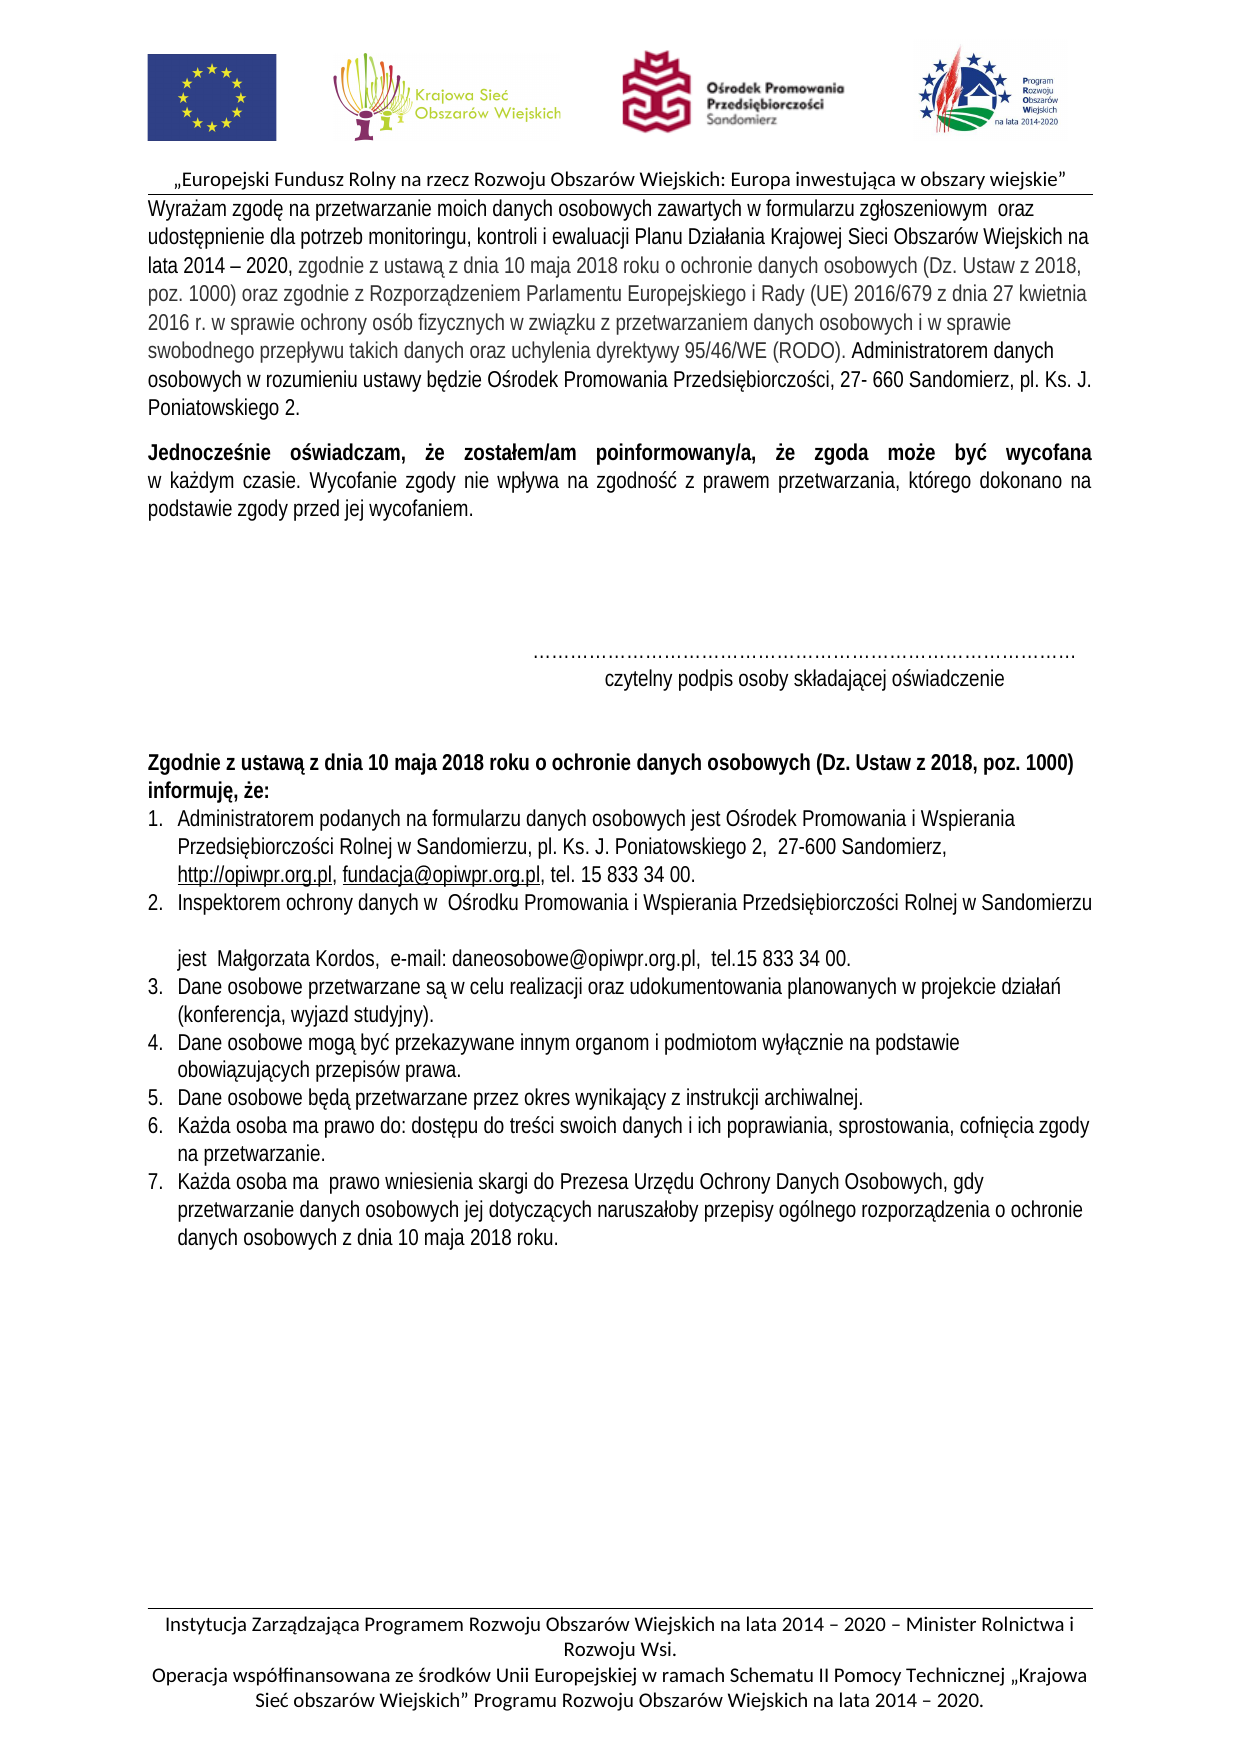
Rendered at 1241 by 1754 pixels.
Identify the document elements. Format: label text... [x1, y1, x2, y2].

text Jednocześnie oświadczam, że zostałem/am poinformowany/a, że zgoda może być wycofana w każdym czasie. Wycofanie zgody nie wpływa na zgodność z prawem przetwarzania, którego dokonano na podstawie zgody przed jej wycofaniem. [148, 439, 1093, 521]
picture [147, 54, 277, 141]
picture [333, 53, 561, 141]
text 4. Dane osobowe mogą być przekazywane innym organom i podmiotom wyłącznie na podstawie obowiązujących przepisów prawa. [148, 1028, 1093, 1083]
picture [612, 23, 861, 141]
picture [912, 39, 1069, 141]
text Wyrażam zgodę na przetwarzanie moich danych osobowych zawartych w formularzu zgłoszeniowym oraz udostępnienie dla potrzeb monitoringu, kontroli i ewaluacji Planu Działania Krajowej Sieci Obszarów Wiejskich na lata 2014 – 2020, zgodnie z ustawą z dnia 10 maja 2018 roku o ochronie danych osobowych (Dz. Ustaw z 2018, poz. 1000) oraz zgodnie z Rozporządzeniem Parlamentu Europejskiego i Rady (UE) 2016/679 z dnia 27 kwietnia 2016 r. w sprawie ochrony osób fizycznych w związku z przetwarzaniem danych osobowych i w sprawie swobodnego przepływu takich danych oraz uchylenia dyrektywy 95/46/WE (RODO). Administratorem danych osobowych w rozumieniu ustawy będzie Ośrodek Promowania Przedsiębiorczości, 27- 660 Sandomierz, pl. Ks. J. Poniatowskiego 2. [148, 195, 1093, 420]
text 3. Dane osobowe przetwarzane są w celu realizacji oraz udokumentowania planowanych w projekcie działań (konferencja, wyjazd studyjny). [148, 973, 1093, 1027]
text czytelny podpis osoby składającej oświadczenie [443, 664, 1093, 691]
text 5. Dane osobowe będą przetwarzane przez okres wynikający z instrukcji archiwalnej. [148, 1084, 1093, 1111]
text 6. Każda osoba ma prawo do: dostępu do treści swoich danych i ich poprawiania, sprostowania, cofnięcia zgody na przetwarzanie. [148, 1112, 1093, 1166]
text 2. Inspektorem ochrony danych w Ośrodku Promowania i Wspierania Przedsiębiorczości Rolnej w Sandomierzu jest Małgorzata Kordos, e-mail: daneosobowe@opiwpr.org.pl, tel.15 833 34 00. [148, 889, 1093, 971]
text 7. Każda osoba ma prawo wniesienia skargi do Prezesa Urzędu Ochrony Danych Osobowych, gdy przetwarzanie danych osobowych jej dotyczących naruszałoby przepisy ogólnego rozporządzenia o ochronie danych osobowych z dnia 10 maja 2018 roku. [148, 1168, 1093, 1250]
text 1. Administratorem podanych na formularzu danych osobowych jest Ośrodek Promowania i Wspierania Przedsiębiorczości Rolnej w Sandomierzu, pl. Ks. J. Poniatowskiego 2, 27-600 Sandomierz, http://opiwpr.org.pl, fundacja@opiwpr.org.pl, tel. 15 833 34 00. [148, 805, 1093, 887]
text …………………………………………………………………………… [443, 637, 1093, 663]
text Zgodnie z ustawą z dnia 10 maja 2018 roku o ochronie danych osobowych (Dz. Ustaw z 2018, poz. 1000) informuję, że: [148, 749, 1093, 803]
